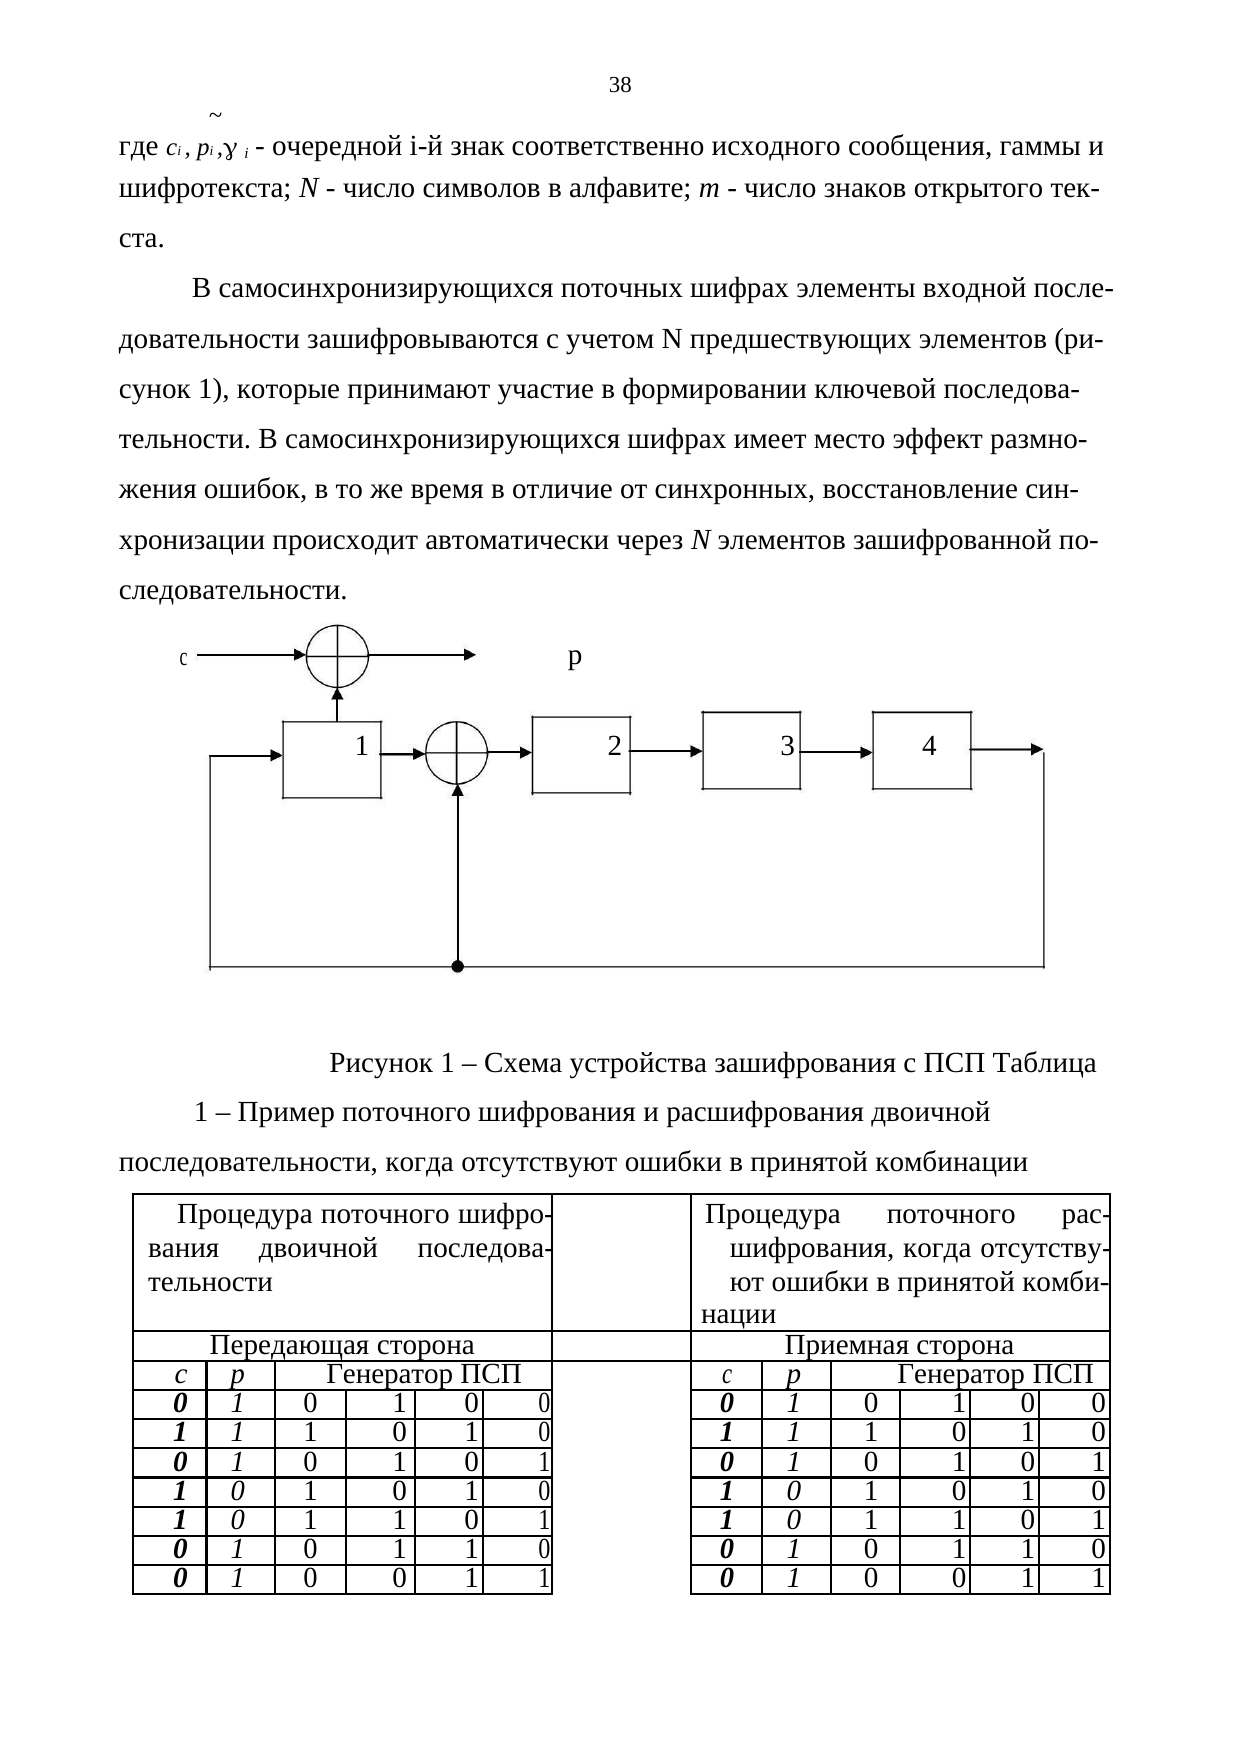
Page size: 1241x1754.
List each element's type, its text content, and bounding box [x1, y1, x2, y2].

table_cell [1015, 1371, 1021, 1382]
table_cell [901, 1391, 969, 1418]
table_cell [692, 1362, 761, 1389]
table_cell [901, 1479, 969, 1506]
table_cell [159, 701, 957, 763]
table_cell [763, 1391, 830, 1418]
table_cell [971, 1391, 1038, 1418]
text где ci , pi , i - очередной i-й знак соответственно исходного сообщения, гаммы и шифротекста; N - число символов в алфавите; т - число знаков открытого тек- [119, 128, 1182, 203]
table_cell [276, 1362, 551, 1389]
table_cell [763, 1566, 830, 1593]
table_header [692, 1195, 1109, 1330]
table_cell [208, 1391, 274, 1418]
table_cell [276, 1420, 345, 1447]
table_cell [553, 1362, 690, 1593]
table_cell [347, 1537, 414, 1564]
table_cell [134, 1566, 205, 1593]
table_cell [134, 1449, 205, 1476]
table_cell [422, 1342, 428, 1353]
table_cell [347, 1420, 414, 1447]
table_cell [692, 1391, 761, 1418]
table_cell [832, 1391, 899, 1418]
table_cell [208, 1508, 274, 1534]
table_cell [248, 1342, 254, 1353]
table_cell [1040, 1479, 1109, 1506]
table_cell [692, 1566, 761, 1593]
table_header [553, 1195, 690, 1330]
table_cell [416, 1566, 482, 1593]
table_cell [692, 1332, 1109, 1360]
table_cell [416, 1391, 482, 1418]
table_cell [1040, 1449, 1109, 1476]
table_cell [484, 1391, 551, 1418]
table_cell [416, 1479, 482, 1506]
text ста. [119, 220, 1182, 254]
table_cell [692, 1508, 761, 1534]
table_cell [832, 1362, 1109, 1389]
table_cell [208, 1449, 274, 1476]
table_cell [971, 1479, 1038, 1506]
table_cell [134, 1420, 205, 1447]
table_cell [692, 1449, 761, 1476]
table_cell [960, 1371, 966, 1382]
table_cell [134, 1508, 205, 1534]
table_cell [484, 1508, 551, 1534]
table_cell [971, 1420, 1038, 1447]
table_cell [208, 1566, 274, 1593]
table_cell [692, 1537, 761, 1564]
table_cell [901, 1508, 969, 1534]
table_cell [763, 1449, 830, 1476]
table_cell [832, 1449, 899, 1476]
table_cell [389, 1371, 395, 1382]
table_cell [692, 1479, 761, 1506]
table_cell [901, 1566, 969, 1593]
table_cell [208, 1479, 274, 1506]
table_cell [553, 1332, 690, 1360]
text ~ [208, 100, 1182, 128]
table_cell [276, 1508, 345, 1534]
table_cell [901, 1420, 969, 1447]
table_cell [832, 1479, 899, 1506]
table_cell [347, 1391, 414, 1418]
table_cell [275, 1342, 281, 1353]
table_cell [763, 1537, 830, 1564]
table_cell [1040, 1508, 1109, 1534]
text В самосинхронизирующихся поточных шифрах элементы входной после- довательности зашифровываются с учетом N предшествующих элементов (ри- сунок 1), которые принимают участие в формировании ключевой последова- тельности. В самосинхронизирующихся шифрах имеет место эффект размно- жения ошибок, в то же время в отличие от синхронных, восстановление син- хронизации происходит автоматически через N элементов зашифрованной по- следовательности. [119, 270, 1117, 606]
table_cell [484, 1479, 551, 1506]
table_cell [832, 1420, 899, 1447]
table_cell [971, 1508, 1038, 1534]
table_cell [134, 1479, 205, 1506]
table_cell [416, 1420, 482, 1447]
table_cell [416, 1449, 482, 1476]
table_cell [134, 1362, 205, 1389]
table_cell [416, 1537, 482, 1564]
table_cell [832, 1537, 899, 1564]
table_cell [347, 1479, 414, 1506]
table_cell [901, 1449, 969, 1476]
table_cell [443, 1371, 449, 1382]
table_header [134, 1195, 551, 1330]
text последовательности, когда отсутствуют ошибки в принятой комбинации [119, 1144, 1182, 1178]
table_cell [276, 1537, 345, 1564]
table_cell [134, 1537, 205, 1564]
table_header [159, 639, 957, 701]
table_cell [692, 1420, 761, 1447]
text Рисунок 1 – Схема устройства зашифрования с ПСП Таблица 1 – Пример поточного шифрования и расшифрования двоичной [194, 1045, 1100, 1127]
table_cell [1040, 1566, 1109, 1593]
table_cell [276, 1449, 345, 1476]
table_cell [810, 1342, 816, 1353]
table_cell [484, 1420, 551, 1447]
picture [193, 622, 1046, 975]
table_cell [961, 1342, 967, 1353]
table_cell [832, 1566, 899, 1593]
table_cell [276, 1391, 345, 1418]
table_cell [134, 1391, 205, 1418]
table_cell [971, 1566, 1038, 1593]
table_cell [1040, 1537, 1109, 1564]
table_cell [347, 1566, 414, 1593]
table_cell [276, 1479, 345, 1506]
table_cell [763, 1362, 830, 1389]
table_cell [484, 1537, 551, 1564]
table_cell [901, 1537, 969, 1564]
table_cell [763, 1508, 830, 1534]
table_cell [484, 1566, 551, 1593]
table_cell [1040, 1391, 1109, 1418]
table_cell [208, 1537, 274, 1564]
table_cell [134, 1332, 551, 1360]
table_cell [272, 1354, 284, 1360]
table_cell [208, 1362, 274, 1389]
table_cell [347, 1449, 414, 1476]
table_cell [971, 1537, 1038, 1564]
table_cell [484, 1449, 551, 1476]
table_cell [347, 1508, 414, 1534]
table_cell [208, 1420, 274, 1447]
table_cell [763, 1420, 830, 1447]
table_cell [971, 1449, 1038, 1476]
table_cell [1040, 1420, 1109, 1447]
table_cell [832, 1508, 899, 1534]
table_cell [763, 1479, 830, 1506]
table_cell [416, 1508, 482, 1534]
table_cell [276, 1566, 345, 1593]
